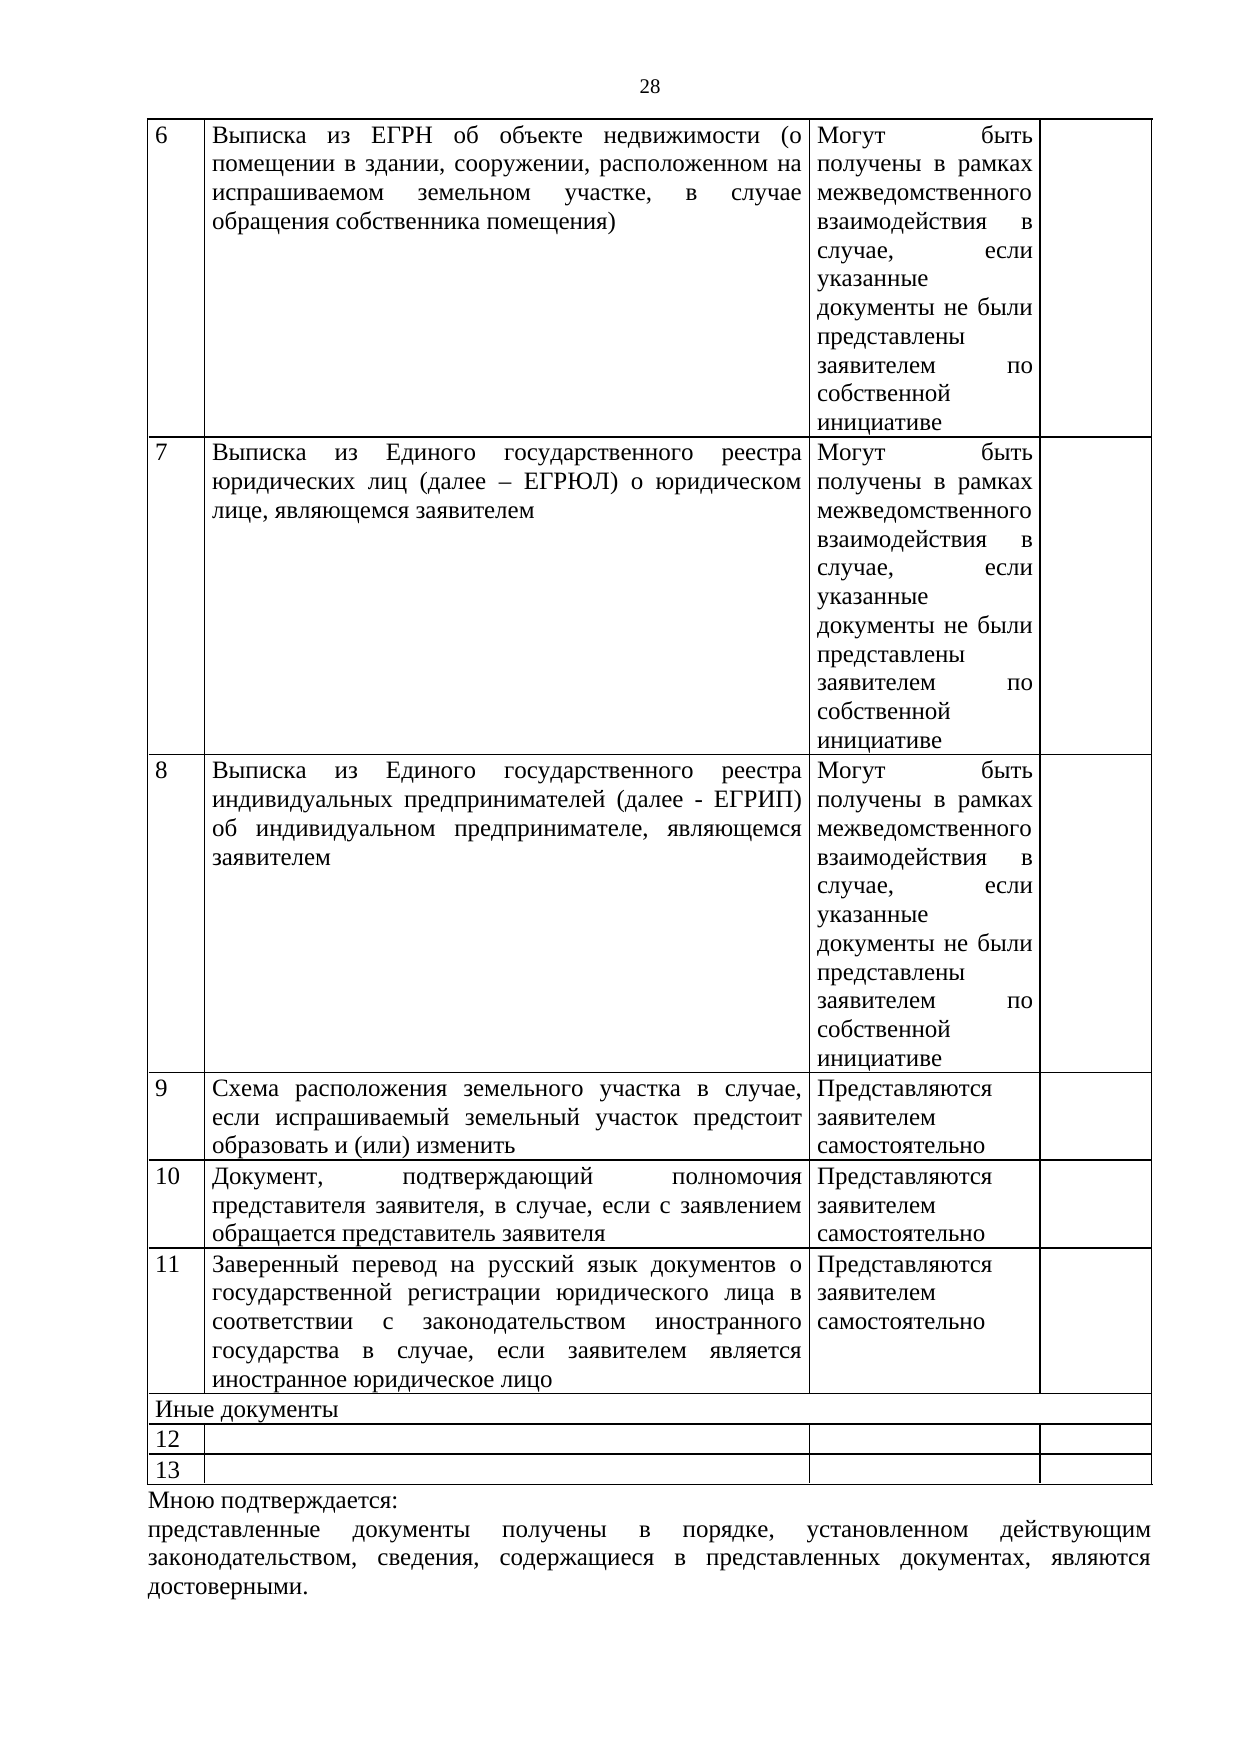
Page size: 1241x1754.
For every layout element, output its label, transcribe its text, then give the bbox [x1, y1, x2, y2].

table_cell 11 [148, 1248, 204, 1392]
table_cell [1041, 120, 1151, 436]
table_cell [810, 120, 1039, 436]
text Мною подтверждается: [148, 1485, 1152, 1514]
text представленные документы получены в порядке, установленном действующим законодательством, сведения, содержащиеся в представленных документах, являются достоверными. [148, 1514, 1152, 1600]
table_cell [1041, 755, 1151, 1072]
table_cell 7 [148, 437, 204, 754]
table_cell 12 [148, 1424, 204, 1453]
table_cell 9 [148, 1073, 204, 1159]
table_cell Представляются заявителем самостоятельно [810, 1161, 1039, 1247]
table_cell [810, 1425, 1039, 1453]
table_cell Выписка из Единого государственного реестра юридических лиц (далее – ЕГРЮЛ) о юридическом лице, являющемся заявителем [205, 438, 809, 754]
table_cell Выписка из Единого государственного реестра индивидуальных предпринимателей (далее - ЕГРИП) об индивидуальном предпринимателе, являющемся заявителем [205, 755, 809, 1072]
table_cell [1041, 1455, 1151, 1483]
table_cell [1041, 438, 1151, 754]
table_cell [1041, 1249, 1151, 1392]
table_cell Схема расположения земельного участка в случае, если испрашиваемый земельный участок предстоит образовать и (или) изменить [205, 1073, 809, 1159]
table_cell [205, 1425, 809, 1453]
table_cell [1041, 1073, 1151, 1159]
table_cell [1041, 1425, 1151, 1453]
table_cell Представляются заявителем самостоятельно [810, 1073, 1039, 1159]
table_cell 13 [148, 1454, 204, 1483]
table_cell 8 [148, 755, 204, 1072]
table_cell 6 [148, 120, 204, 436]
table_cell Документ, подтверждающий полномочия представителя заявителя, в случае, если с заявлением обращается представитель заявителя [205, 1161, 809, 1247]
table_cell Иные документы [148, 1394, 1151, 1423]
table_cell Заверенный перевод на русский язык документов о государственной регистрации юридического лица в соответствии с законодательством иностранного государства в случае, если заявителем является иностранное юридическое лицо [205, 1249, 809, 1392]
table_cell 10 [148, 1160, 204, 1247]
table_cell [810, 1455, 1039, 1483]
table_cell [1041, 1161, 1151, 1247]
table_cell Выписка из ЕГРН об объекте недвижимости (о помещении в здании, сооружении, расположенном на испрашиваемом земельном участке, в случае обращения собственника помещения) [205, 120, 809, 436]
table_cell Представляются заявителем самостоятельно [810, 1249, 1039, 1392]
table_cell [205, 1455, 809, 1483]
